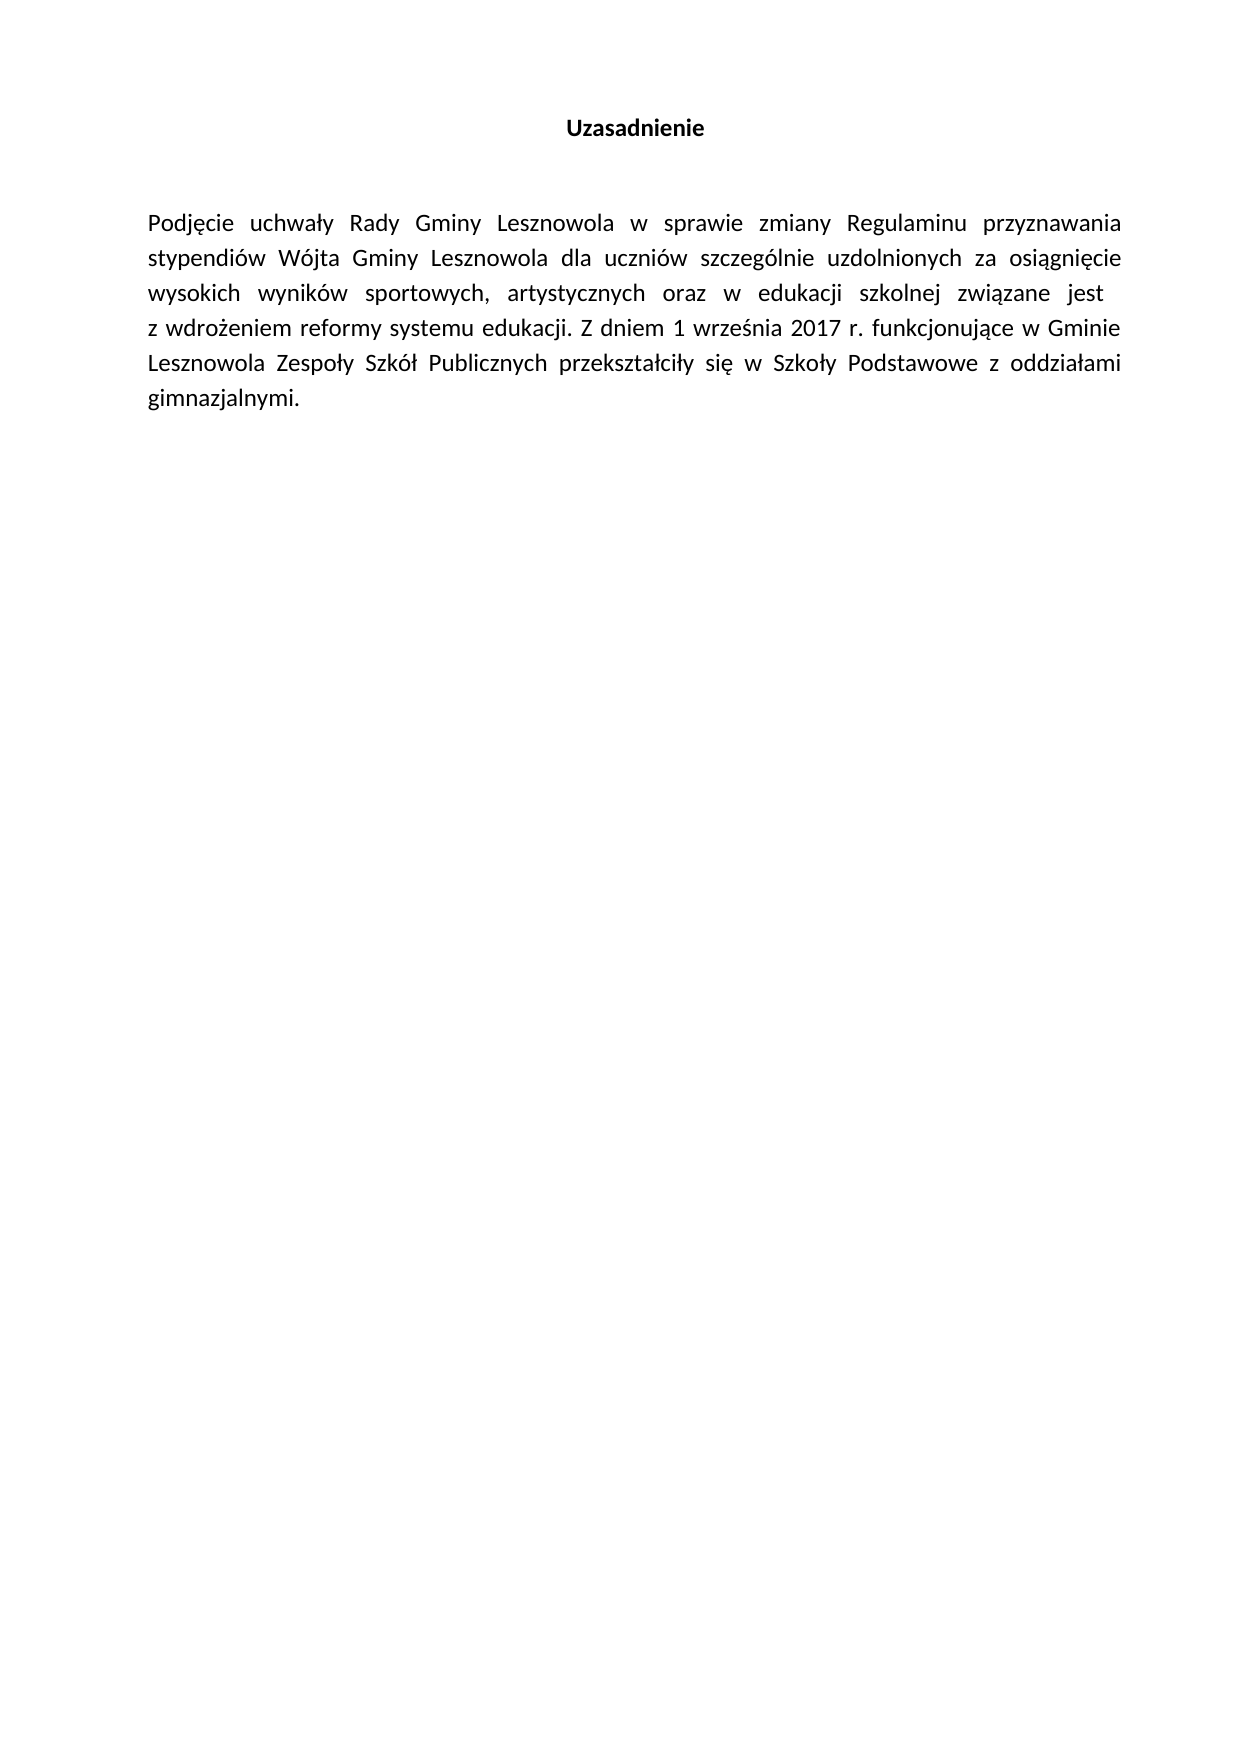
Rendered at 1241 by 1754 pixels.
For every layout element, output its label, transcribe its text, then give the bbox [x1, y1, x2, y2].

text Uzasadnienie [148, 113, 1123, 143]
text Podjęcie uchwały Rady Gminy Lesznowola w sprawie zmiany Regulaminu przyznawania stypendiów Wójta Gminy Lesznowola dla uczniów szczególnie uzdolnionych za osiągnięcie wysokich wyników sportowych, artystycznych oraz w edukacji szkolnej związane jest z wdrożeniem reformy systemu edukacji. Z dniem 1 września 2017 r. funkcjonujące w Gminie Lesznowola Zespoły Szkół Publicznych przekształciły się w Szkoły Podstawowe z oddziałami gimnazjalnymi. [148, 208, 1123, 413]
